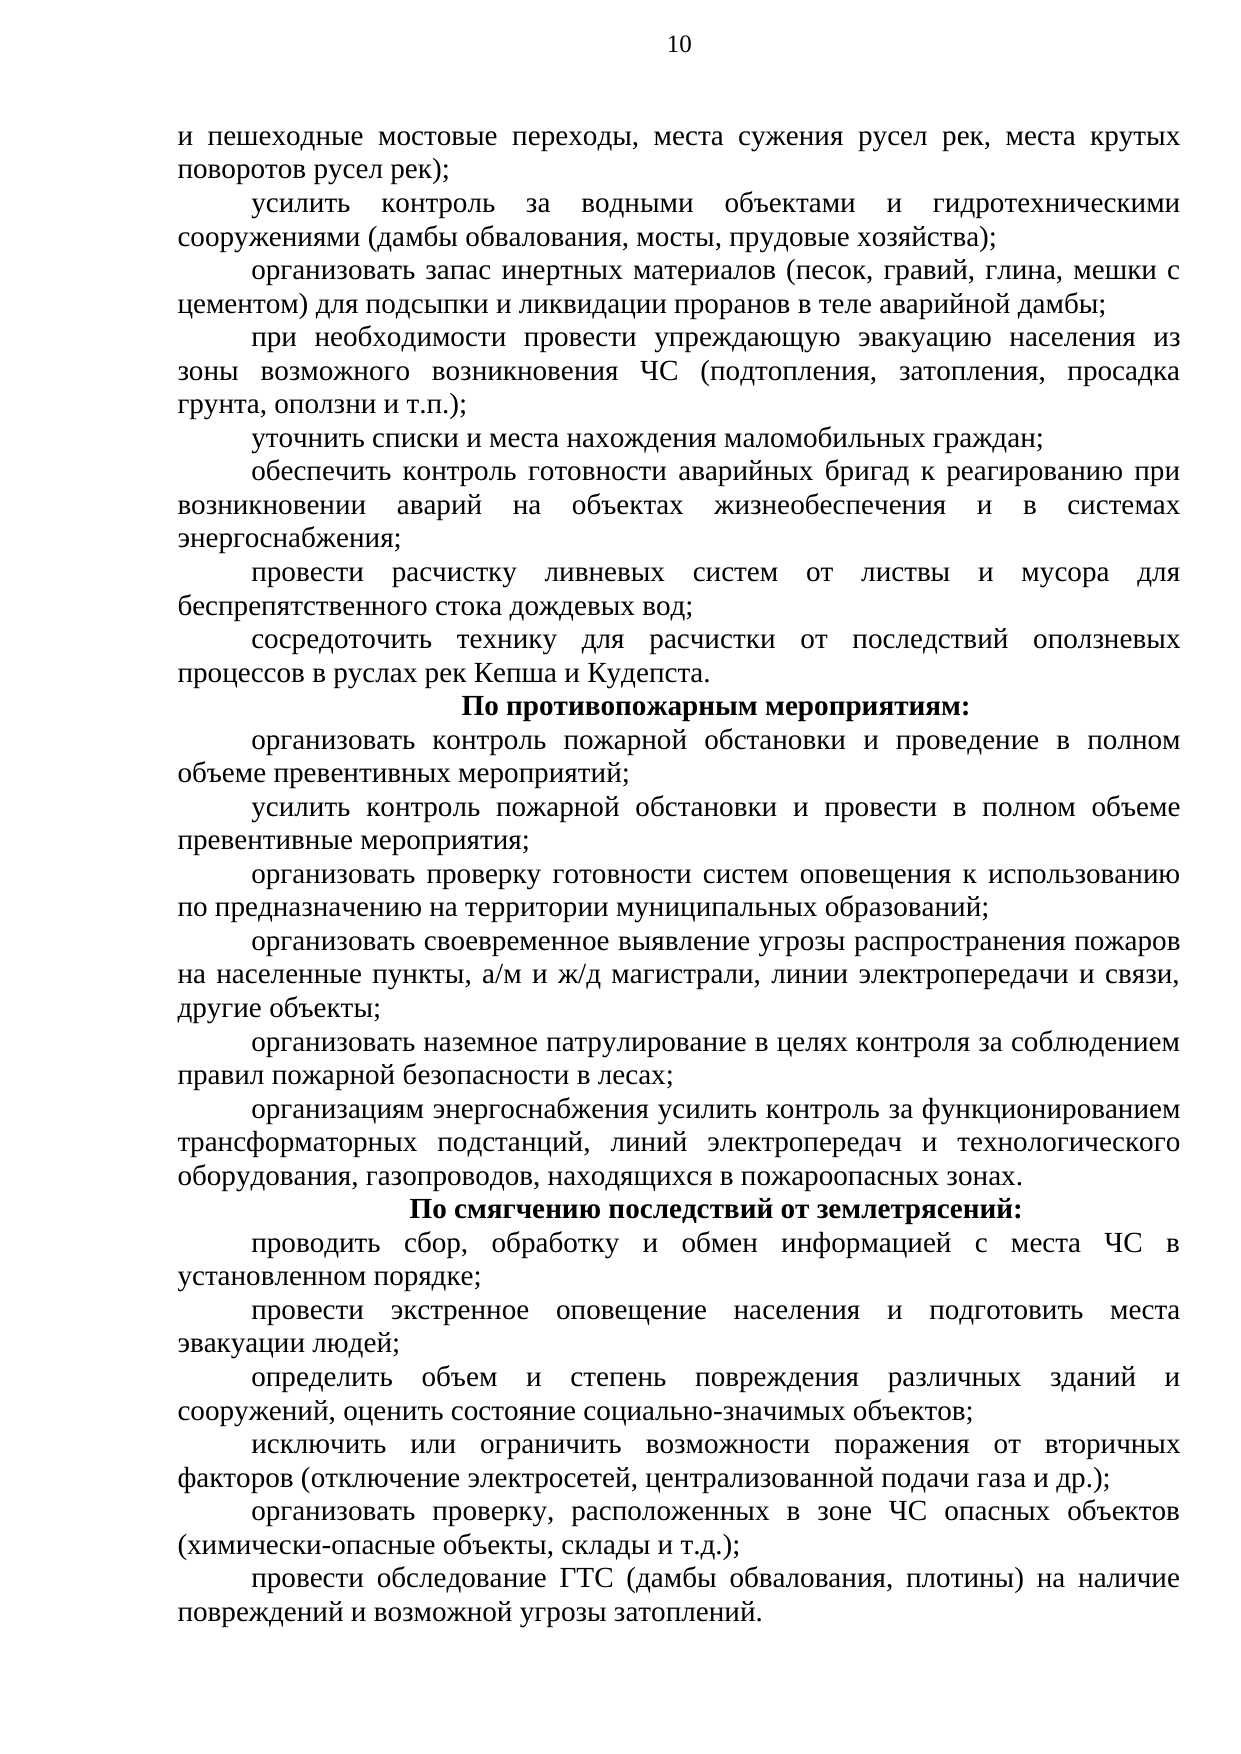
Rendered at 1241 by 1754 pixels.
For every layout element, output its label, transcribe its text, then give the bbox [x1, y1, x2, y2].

text уточнить списки и места нахождения маломобильных граждан; [177, 420, 1181, 453]
text организовать контроль пожарной обстановки и проведение в полном объеме превентивных мероприятий; [177, 722, 1181, 789]
text проводить сбор, обработку и обмен информацией с места ЧС в установленном порядке; [177, 1225, 1181, 1292]
text усилить контроль пожарной обстановки и провести в полном объеме превентивные мероприятия; [177, 789, 1181, 856]
text исключить или ограничить возможности поражения от вторичных факторов (отключение электросетей, централизованной подачи газа и др.); [177, 1426, 1181, 1493]
text определить объем и степень повреждения различных зданий и сооружений, оценить состояние социально-значимых объектов; [177, 1359, 1181, 1426]
text организовать проверку, расположенных в зоне ЧС опасных объектов (химически-опасные объекты, склады и т.д.); [177, 1493, 1181, 1560]
text провести обследование ГТС (дамбы обвалования, плотины) на наличие повреждений и возможной угрозы затоплений. [177, 1560, 1181, 1627]
text сосредоточить технику для расчистки от последствий оползневых процессов в руслах рек Кепша и Кудепста. [177, 621, 1181, 688]
text организовать своевременное выявление угрозы распространения пожаров на населенные пункты, а/м и ж/д магистрали, линии электропередачи и связи, другие объекты; [177, 923, 1181, 1024]
text По противопожарным мероприятиям: [177, 688, 1181, 722]
text организовать наземное патрулирование в целях контроля за соблюдением правил пожарной безопасности в лесах; [177, 1024, 1181, 1091]
text провести экстренное оповещение населения и подготовить места эвакуации людей; [177, 1292, 1181, 1359]
text усилить контроль за водными объектами и гидротехническими сооружениями (дамбы обвалования, мосты, прудовые хозяйства); [177, 185, 1181, 252]
text По смягчению последствий от землетрясений: [177, 1191, 1181, 1225]
text организовать запас инертных материалов (песок, гравий, глина, мешки с цементом) для подсыпки и ликвидации проранов в теле аварийной дамбы; [177, 252, 1181, 319]
text провести расчистку ливневых систем от листвы и мусора для беспрепятственного стока дождевых вод; [177, 554, 1181, 621]
text организациям энергоснабжения усилить контроль за функционированием трансформаторных подстанций, линий электропередач и технологического оборудования, газопроводов, находящихся в пожароопасных зонах. [177, 1091, 1181, 1191]
text при необходимости провести упреждающую эвакуацию населения из зоны возможного возникновения ЧС (подтопления, затопления, просадка грунта, оползни и т.п.); [177, 319, 1181, 420]
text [177, 118, 1181, 185]
text обеспечить контроль готовности аварийных бригад к реагированию при возникновении аварий на объектах жизнеобеспечения и в системах энергоснабжения; [177, 453, 1181, 554]
text организовать проверку готовности систем оповещения к использованию по предназначению на территории муниципальных образований; [177, 856, 1181, 923]
